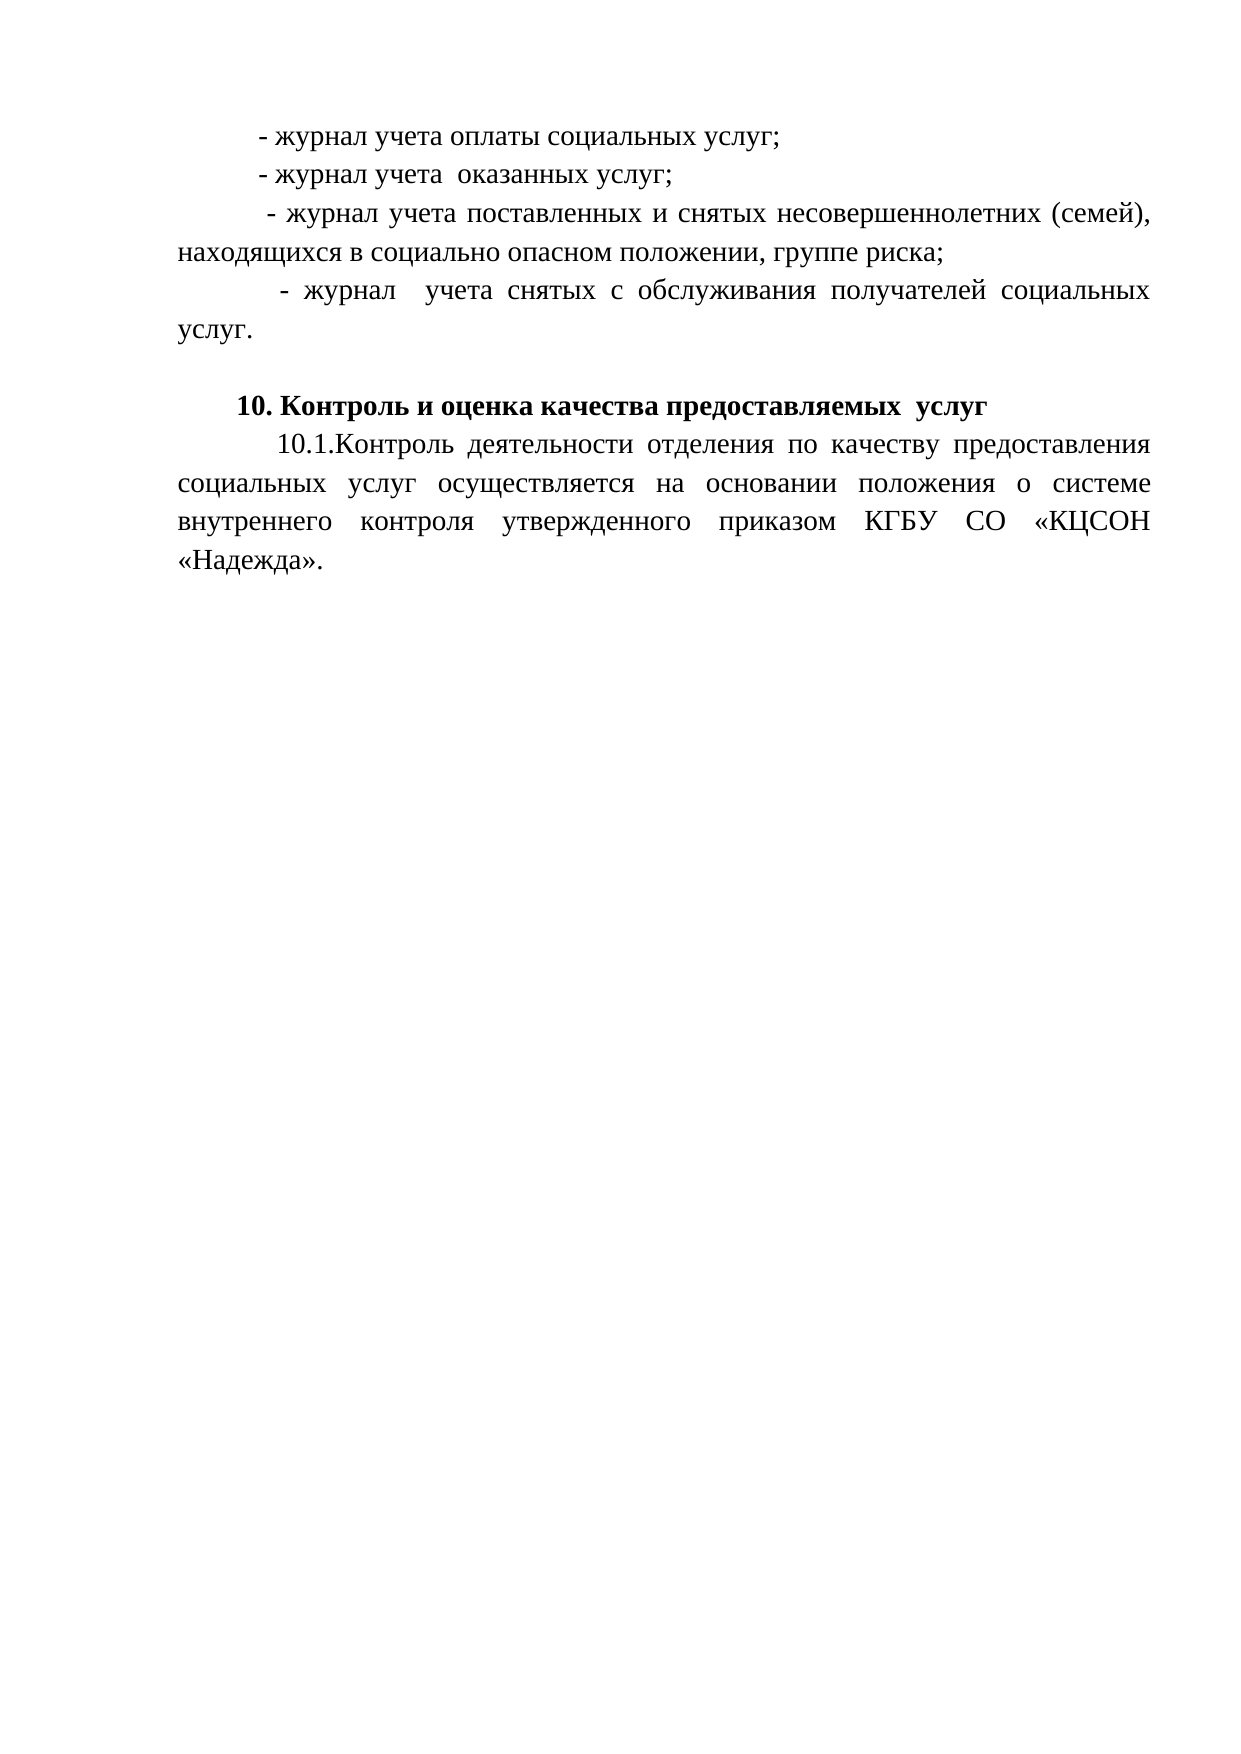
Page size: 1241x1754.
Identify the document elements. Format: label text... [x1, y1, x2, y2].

text - журнал учета снятых с обслуживания получателей социальных услуг. [177, 272, 1152, 344]
text - журнал учета оплаты социальных услуг; [177, 118, 1152, 152]
text - журнал учета поставленных и снятых несовершеннолетних (семей), находящихся в социально опасном положении, группе риска; [177, 195, 1152, 267]
text 10.1.Контроль деятельности отделения по качеству предоставления социальных услуг осуществляется на основании положения о системе внутреннего контроля утвержденного приказом КГБУ СО «КЦСОН «Надежда». [177, 426, 1152, 576]
text - журнал учета оказанных услуг; [177, 157, 1152, 190]
text 10. Контроль и оценка качества предоставляемых услуг [177, 388, 1152, 421]
